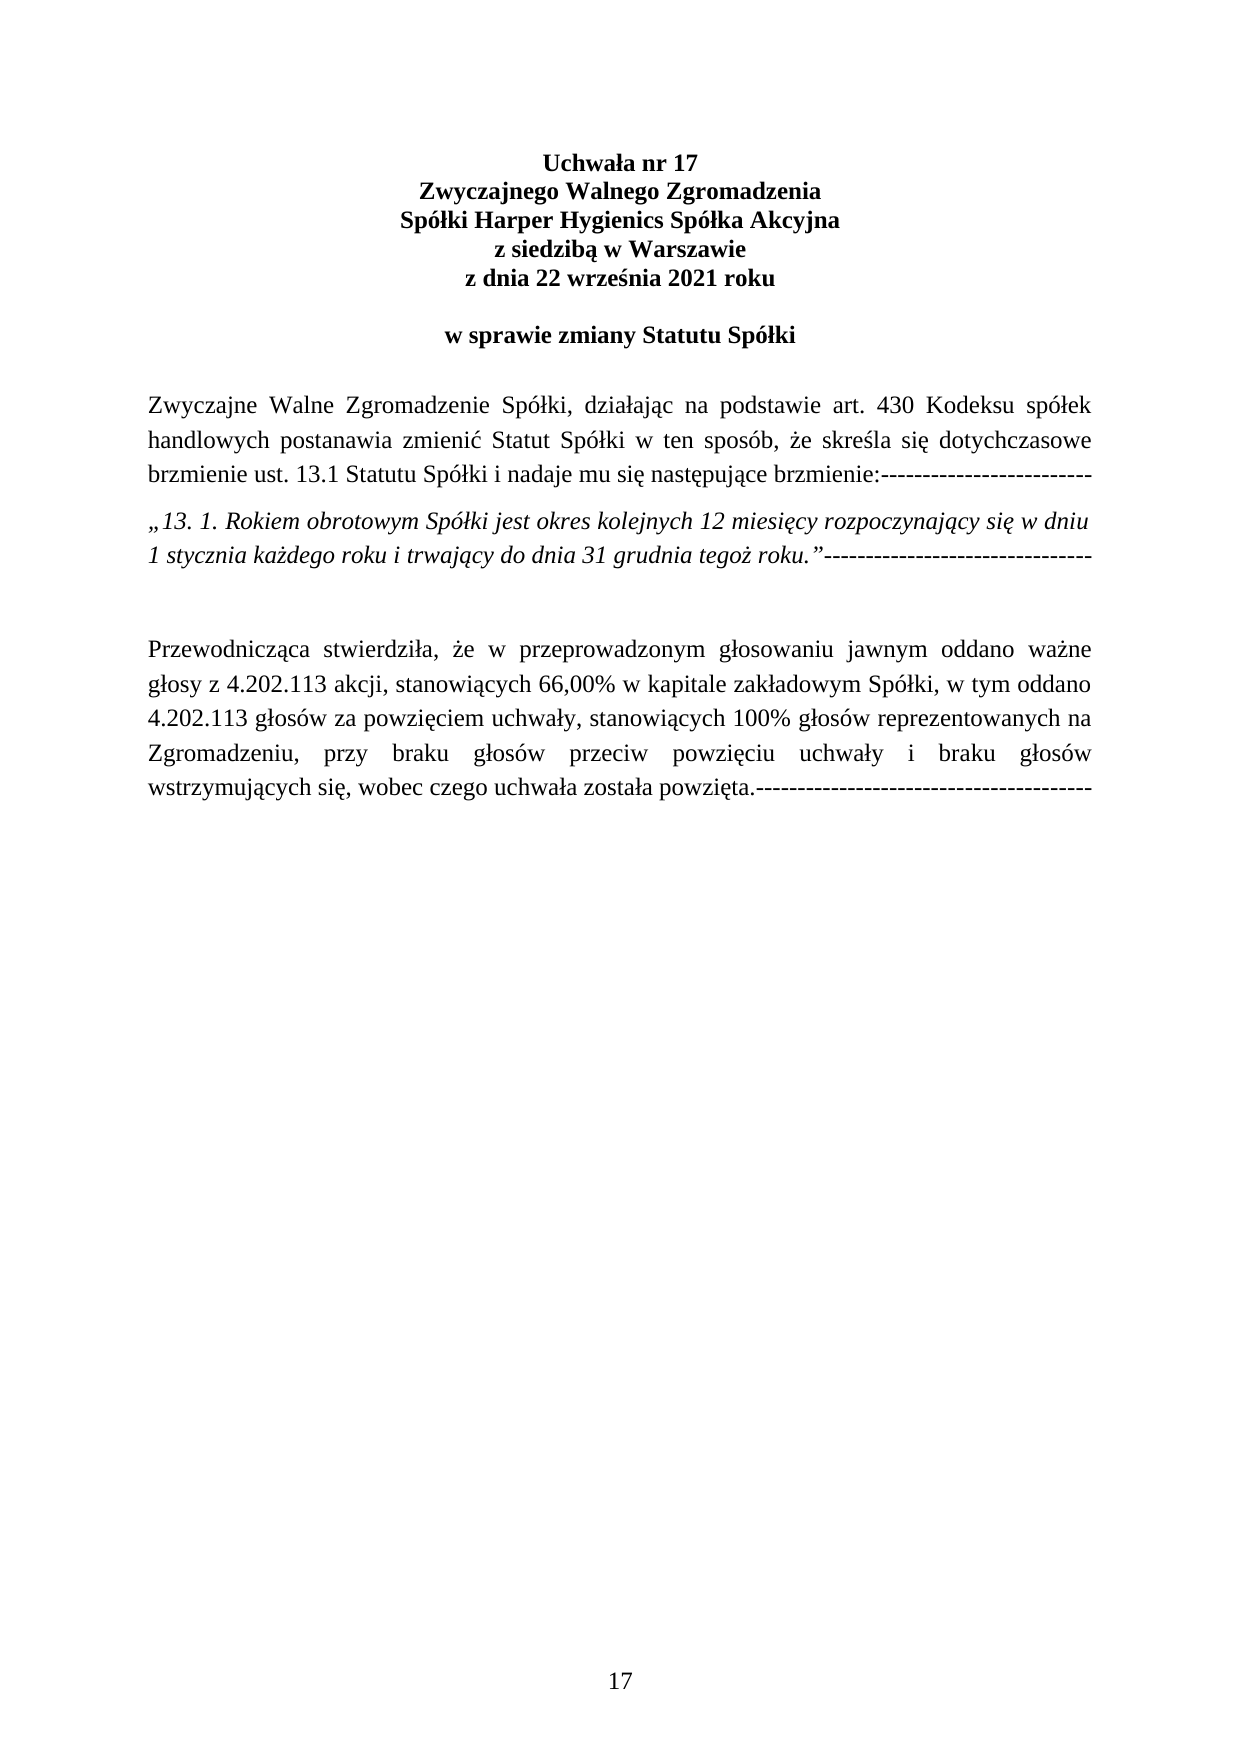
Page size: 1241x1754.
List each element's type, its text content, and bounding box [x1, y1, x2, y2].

text Przewodnicząca stwierdziła, że w przeprowadzonym głosowaniu jawnym oddano ważne głosy z 4.202.113 akcji, stanowiących 66,00% w kapitale zakładowym Spółki, w tym oddano 4.202.113 głosów za powzięciem uchwały, stanowiących 100% głosów reprezentowanych na Zgromadzeniu, przy braku głosów przeciw powzięciu uchwały i braku głosów wstrzymujących się, wobec czego uchwała została powzięta. [148, 634, 1092, 801]
text Spółki Harper Hygienics Spółka Akcyjna [148, 205, 1092, 234]
text Zwyczajne Walne Zgromadzenie Spółki, działając na podstawie art. 430 Kodeksu spółek handlowych postanawia zmienić Statut Spółki w ten sposób, że skreśla się dotychczasowe brzmienie ust. 13.1 Statutu Spółki i nadaje mu się następujące brzmienie: [148, 390, 1092, 488]
text Zwyczajnego Walnego Zgromadzenia [148, 176, 1092, 205]
text w sprawie zmiany Statutu Spółki [148, 320, 1092, 349]
text z dnia 22 września 2021 roku [148, 263, 1092, 291]
text „13. 1. Rokiem obrotowym Spółki jest okres kolejnych 12 miesięcy rozpoczynający się w dniu 1 stycznia każdego roku i trwający do dnia 31 grudnia tegoż roku.” [148, 506, 1092, 569]
text z siedzibą w Warszawie [148, 234, 1092, 263]
text Uchwała nr 17 [148, 148, 1092, 176]
